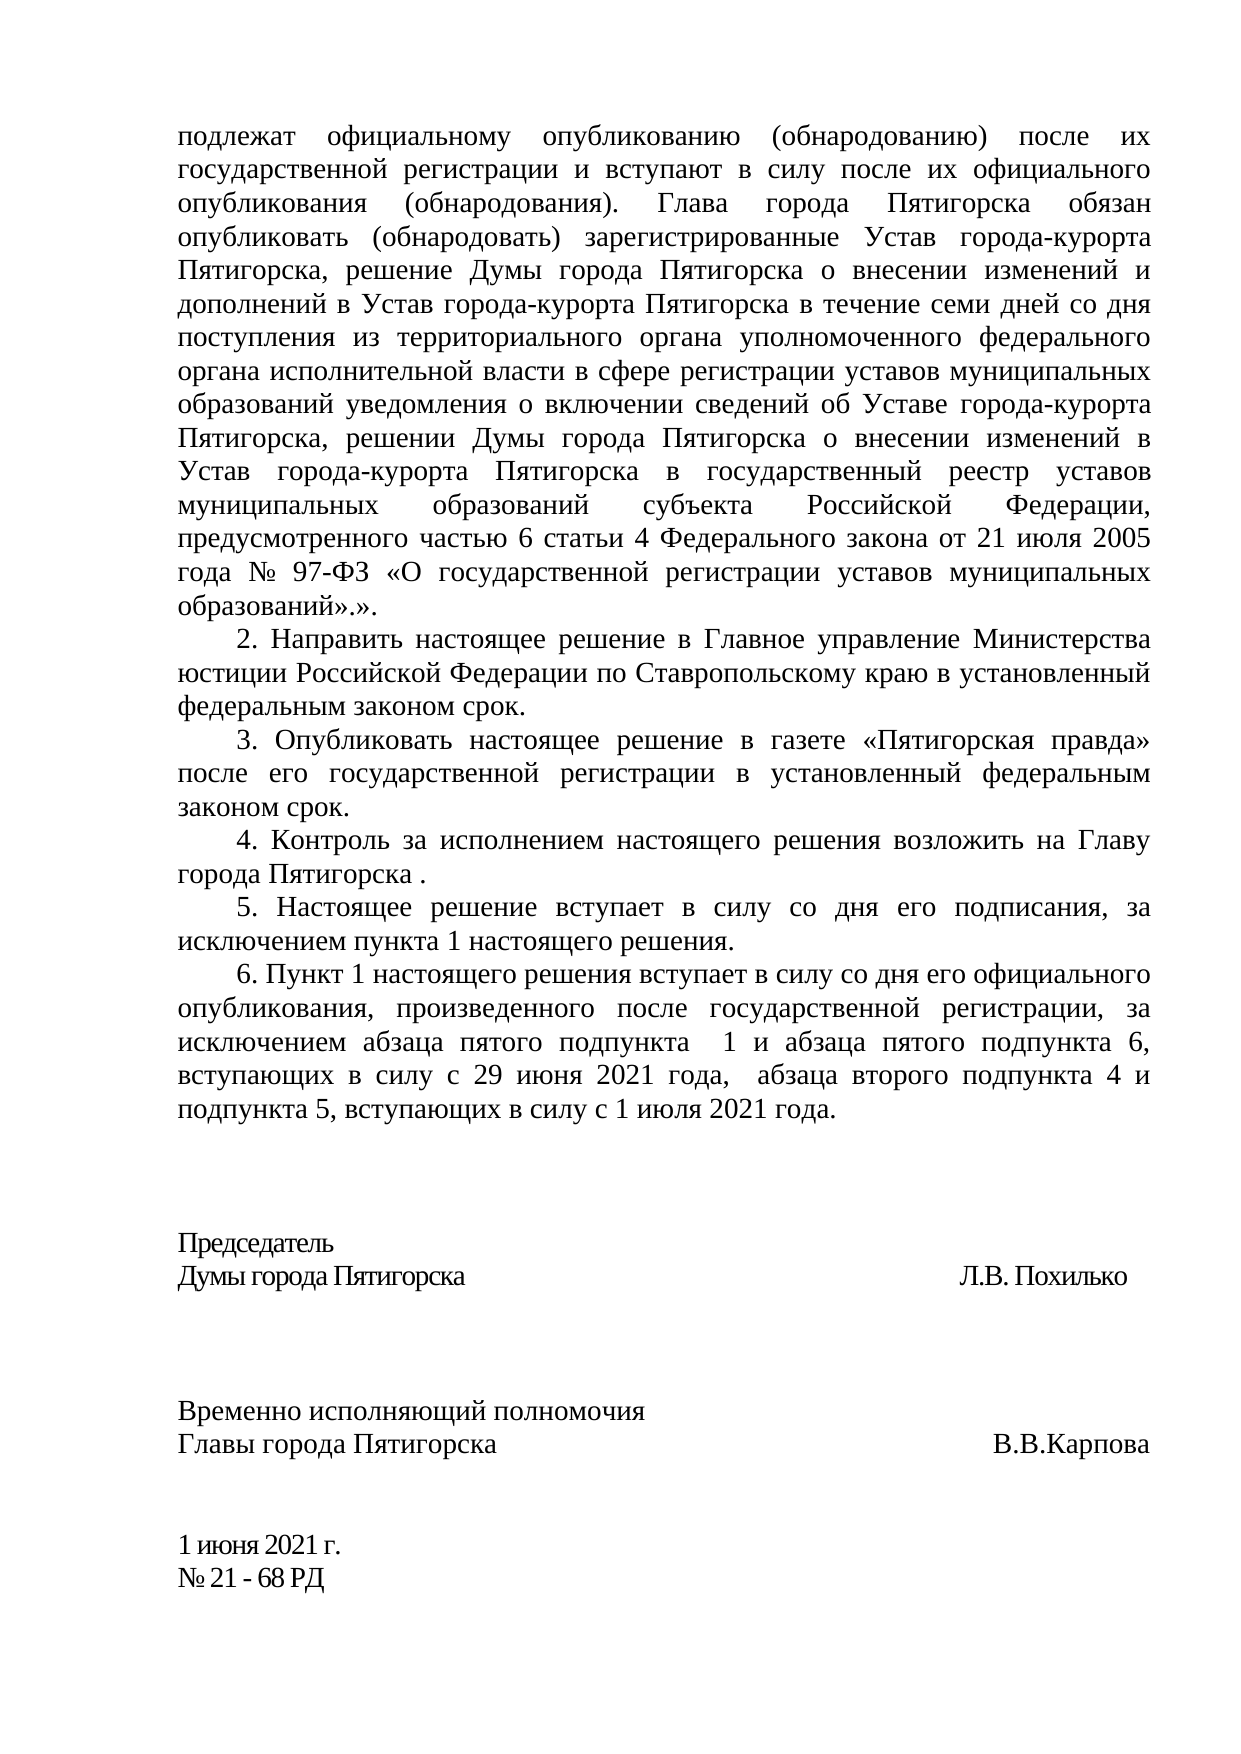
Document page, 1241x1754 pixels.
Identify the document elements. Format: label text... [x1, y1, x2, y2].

text 6. Пункт 1 настоящего решения вступает в силу со дня его официального опубликования, произведенного после государственной регистрации, за исключением абзаца пятого подпункта 1 и абзаца пятого подпункта 6, вступающих в силу с 29 июня 2021 года, абзаца второго подпункта 4 и подпункта 5, вступающих в силу с 1 июля 2021 года. [177, 957, 1152, 1124]
text № 21 - 68 РД [177, 1560, 1152, 1594]
text 1 июня 2021 г. [177, 1527, 1152, 1560]
text Председатель [177, 1225, 1152, 1258]
text Временно исполняющий полномочия [177, 1393, 1152, 1426]
text 5. Настоящее решение вступает в силу со дня его подписания, за исключением пункта 1 настоящего решения. [177, 889, 1152, 957]
text Главы города Пятигорска В.В.Карпова [177, 1426, 1152, 1460]
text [177, 118, 1152, 621]
text 2. Направить настоящее решение в Главное управление Министерства юстиции Российской Федерации по Ставропольскому краю в установленный федеральным законом срок. [177, 621, 1152, 722]
text 4. Контроль за исполнением настоящего решения возложить на Главу города Пятигорска . [177, 822, 1152, 889]
text 3. Опубликовать настоящее решение в газете «Пятигорская правда» после его государственной регистрации в установленный федеральным законом срок. [177, 722, 1152, 822]
text Думы города Пятигорска Л.В. Похилько [177, 1258, 1152, 1292]
